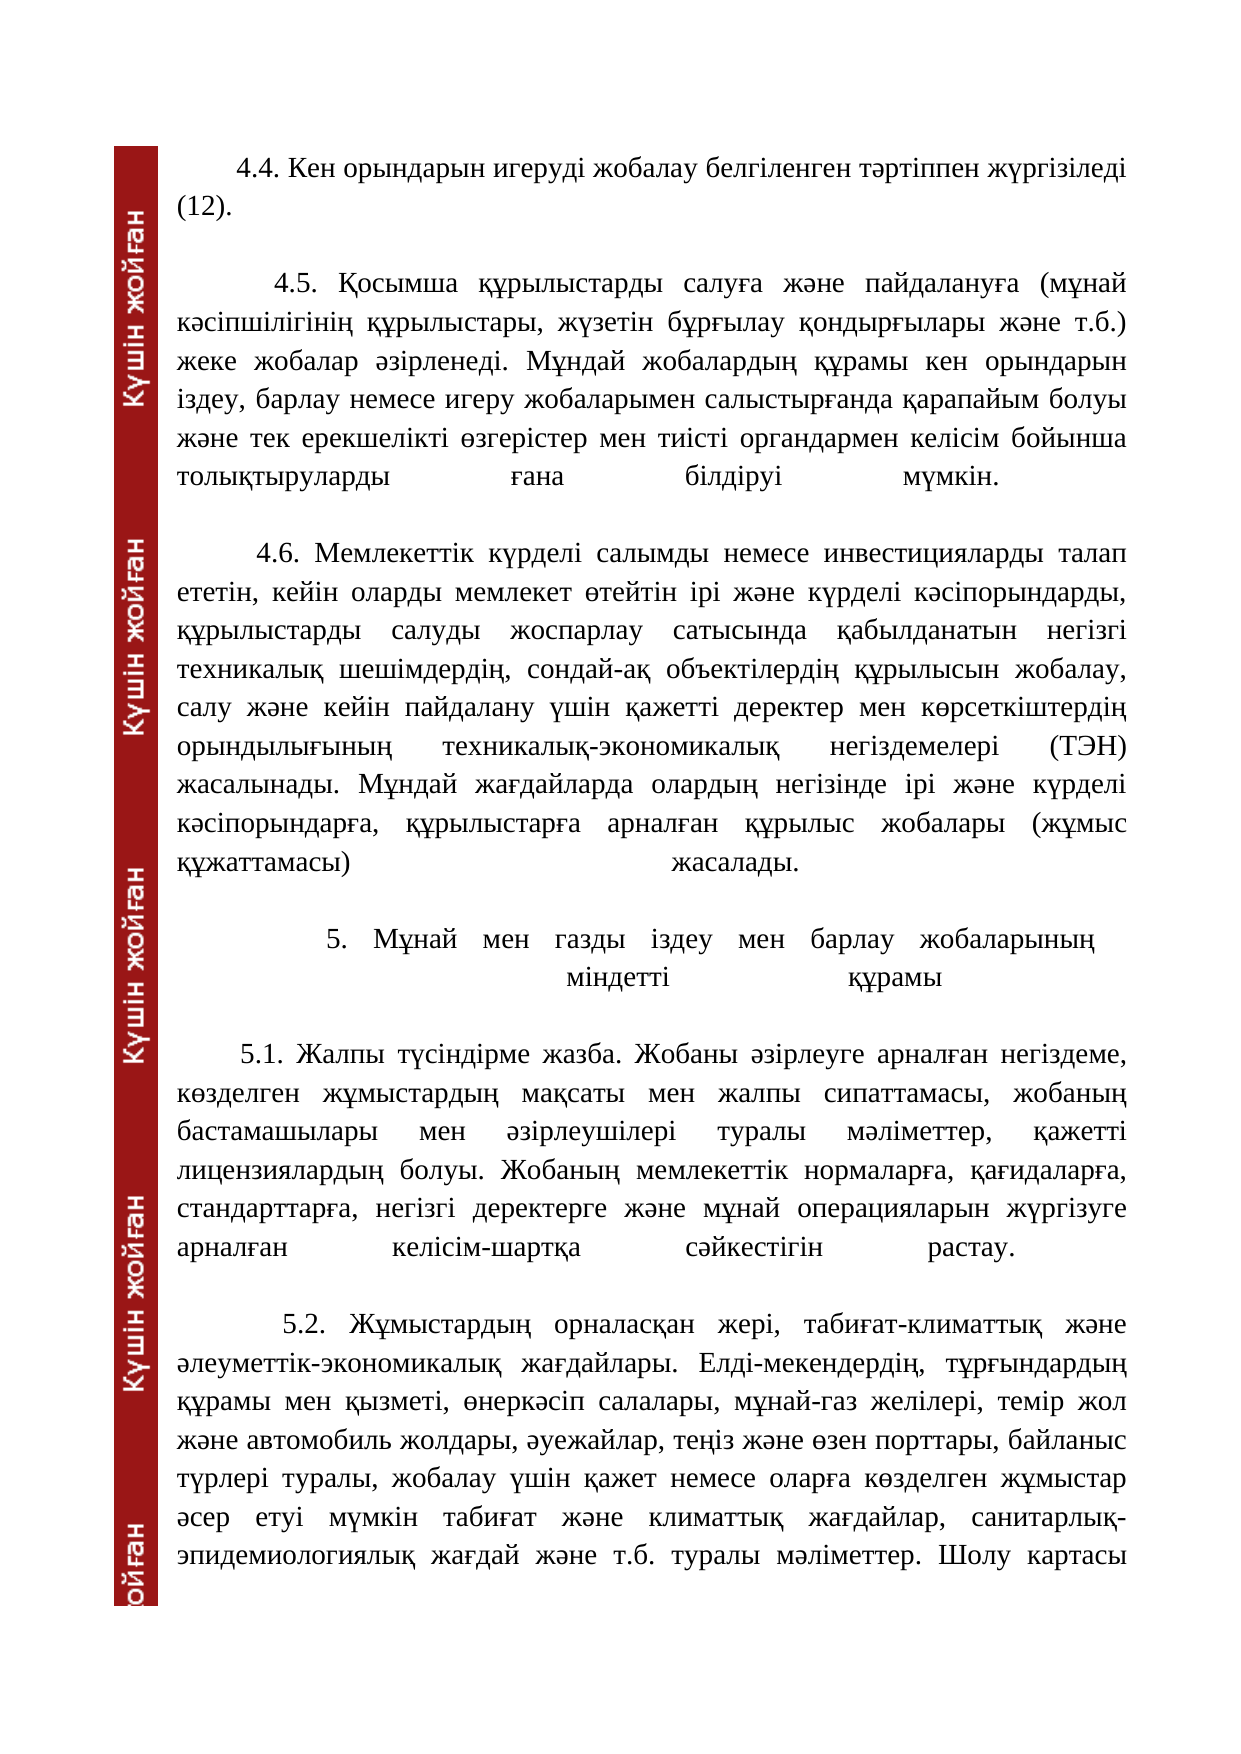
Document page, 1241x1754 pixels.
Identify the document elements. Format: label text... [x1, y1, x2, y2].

text 4.4. Кен орындарын игерудi жобалау белгiленген тәртiппен жүргiзiледi (12). [112, 150, 1128, 261]
text 4.5. Қосымша құрылыстарды салуға және пайдалануға (мұнай кәсiпшiлiгінiң құрылыстары, жүзетiн бұрғылау қондырғылары және т.б.) жеке жобалар әзiрленедi. Мұндай жобалардың құрамы кен орындарын iздеу, барлау немесе игеру жобаларымен салыстырғанда қарапайым болуы және тек ерекшелiктi өзгерiстер мен тиiстi органдармен келiсiм бойынша толықтыруларды ғана бiлдiруi мүмкiн. [112, 266, 1128, 530]
picture [114, 530, 158, 535]
picture [114, 146, 158, 150]
picture [114, 1571, 158, 1606]
text 4.6. Мемлекеттiк күрделi салымды немесе инвестицияларды талап ететiн, кейiн оларды мемлекет өтейтiн iрi және күрделi кәсiпорындарды, құрылыстарды салуды жоспарлау сатысында қабылданатын негiзгi техникалық шешiмдердiң, сондай-ақ объектiлердiң құрылысын жобалау, салу және кейiн пайдалану үшiн қажеттi деректер мен көрсеткiштердiң орындылығының техникалық-экономикалық негiздемелерi (ТЭН) жасалынады. Мұндай жағдайларда олардың негiзiнде iрi және күрделi кәсiпорындарға, құрылыстарға арналған құрылыс жобалары (жұмыс құжаттамасы) жасалады. [112, 535, 1128, 916]
picture [114, 1301, 158, 1306]
picture [114, 1031, 158, 1036]
text 5.1. Жалпы түсiндiрме жазба. Жобаны әзiрлеуге арналған негiздеме, көзделген жұмыстардың мақсаты мен жалпы сипаттамасы, жобаның бастамашылары мен әзiрлеушiлерi туралы мәлiметтер, қажеттi лицензиялардың болуы. Жобаның мемлекеттiк нормаларға, қағидаларға, стандарттарға, негiзгi деректерге және мұнай операцияларын жүргiзуге арналған келiсiм-шартқа сәйкестiгiн растау. [112, 1036, 1128, 1301]
text 5. Мұнай мен газды iздеу мен барлау жобаларының мiндеттi құрамы [112, 921, 1128, 1031]
picture [114, 261, 158, 266]
picture [114, 916, 158, 921]
